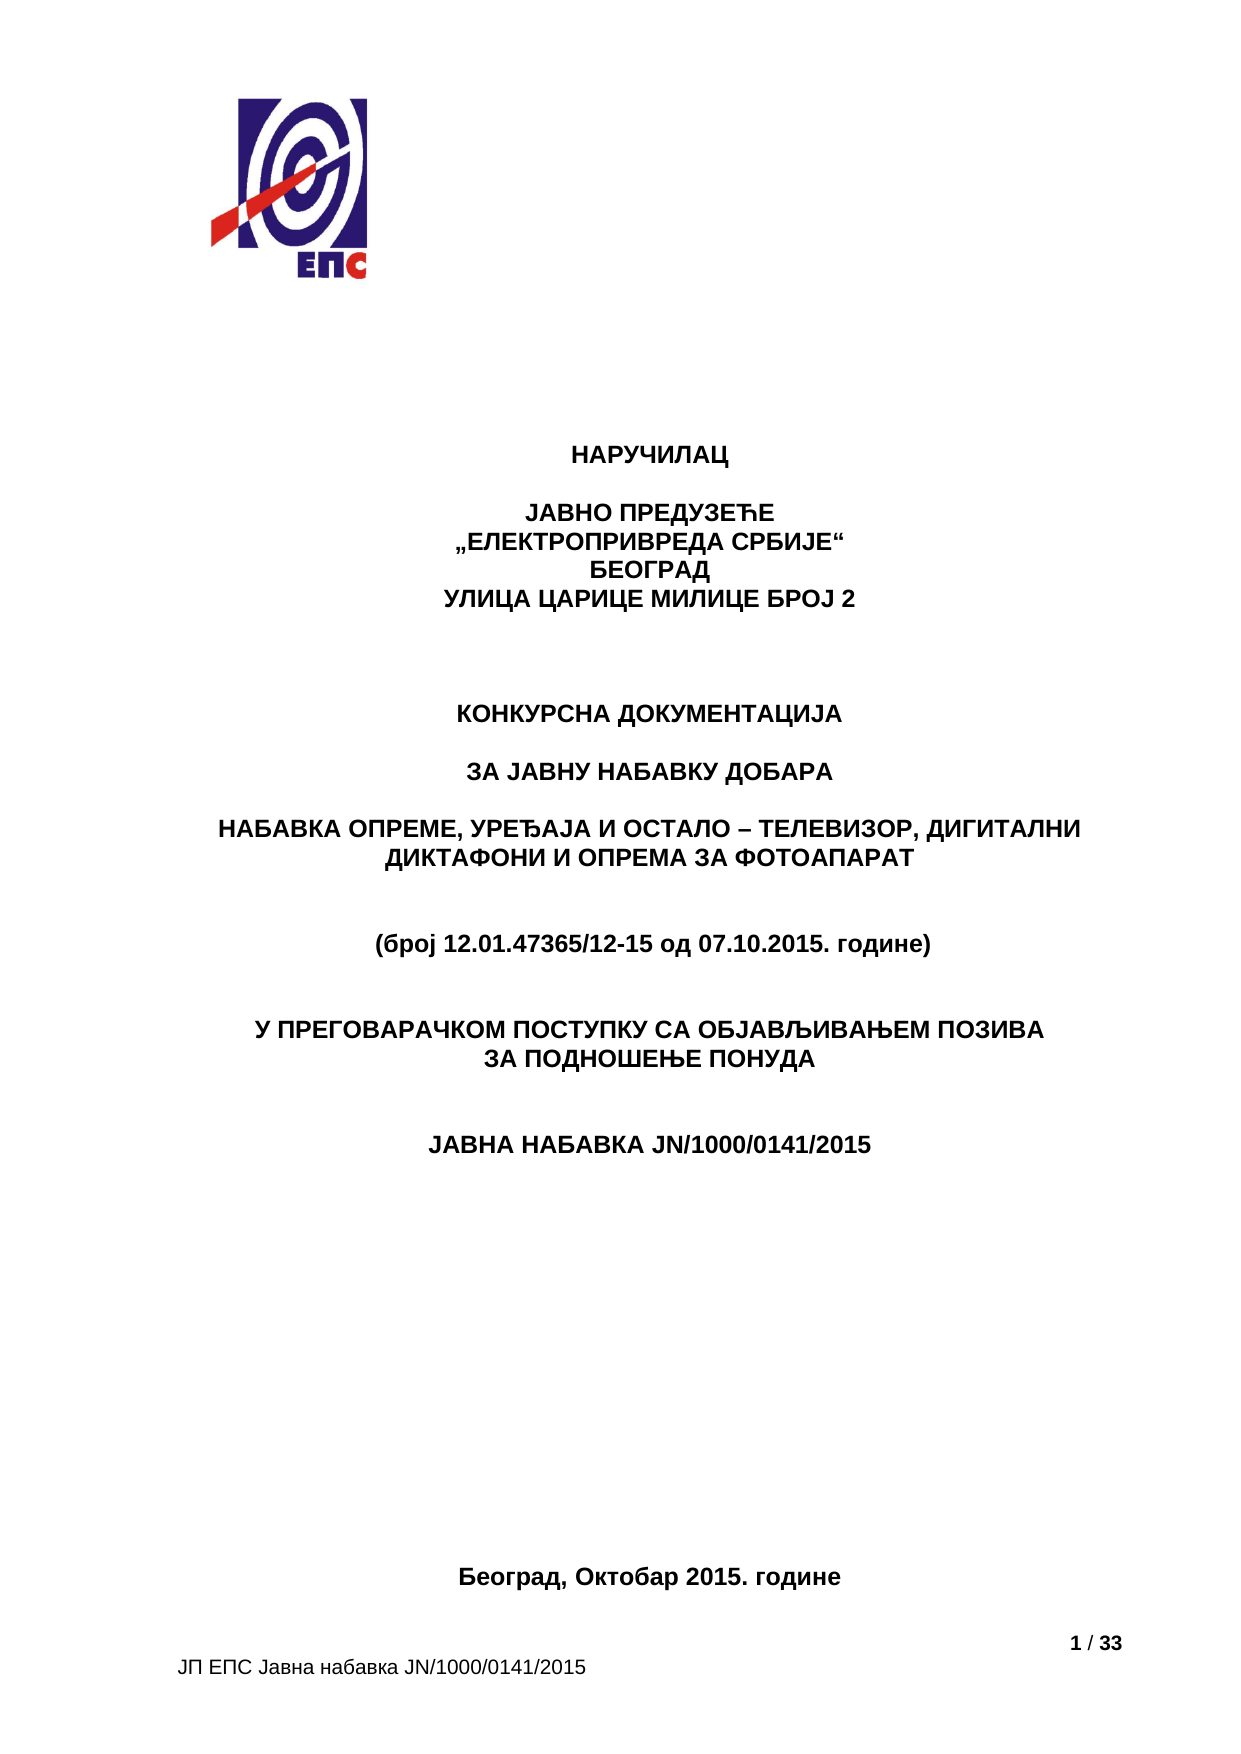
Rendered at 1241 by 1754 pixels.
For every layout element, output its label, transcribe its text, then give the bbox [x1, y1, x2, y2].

text ЈАВНА НАБАВКА JN/1000/0141/2015 [177, 1130, 1122, 1159]
text (број 12.01.47365/12-15 од 07.10.2015. године) [177, 929, 1122, 958]
text ЗА ПОДНОШЕЊЕ ПОНУДА [177, 1044, 1122, 1073]
title УЛИЦА ЦАРИЦЕ МИЛИЦЕ БРОЈ 2 [177, 584, 1122, 613]
picture [191, 87, 388, 297]
text ЗА ЈАВНУ НАБАВКУ ДОБАРА [177, 757, 1122, 785]
title БЕОГРАД [177, 555, 1122, 584]
text КОНКУРСНА ДОКУМЕНТАЦИЈА [177, 699, 1122, 728]
title „ЕЛЕКТРОПРИВРЕДА СРБИЈЕ“ [177, 527, 1122, 555]
text Београд, Октобар 2015. године [177, 1562, 1122, 1590]
text НАБАВКА ОПРЕМЕ, УРЕЂАЈА И ОСТАЛО – ТЕЛЕВИЗОР, ДИГИТАЛНИ ДИКТАФОНИ И ОПРЕМА ЗА ФОТОАПАРАТ [177, 814, 1122, 872]
title НАРУЧИЛАЦ [177, 440, 1122, 469]
text У ПРЕГОВАРАЧКОМ ПОСТУПКУ СА ОБЈАВЉИВАЊЕМ ПОЗИВА [177, 1015, 1122, 1044]
title ЈАВНО ПРЕДУЗЕЋЕ [177, 498, 1122, 527]
